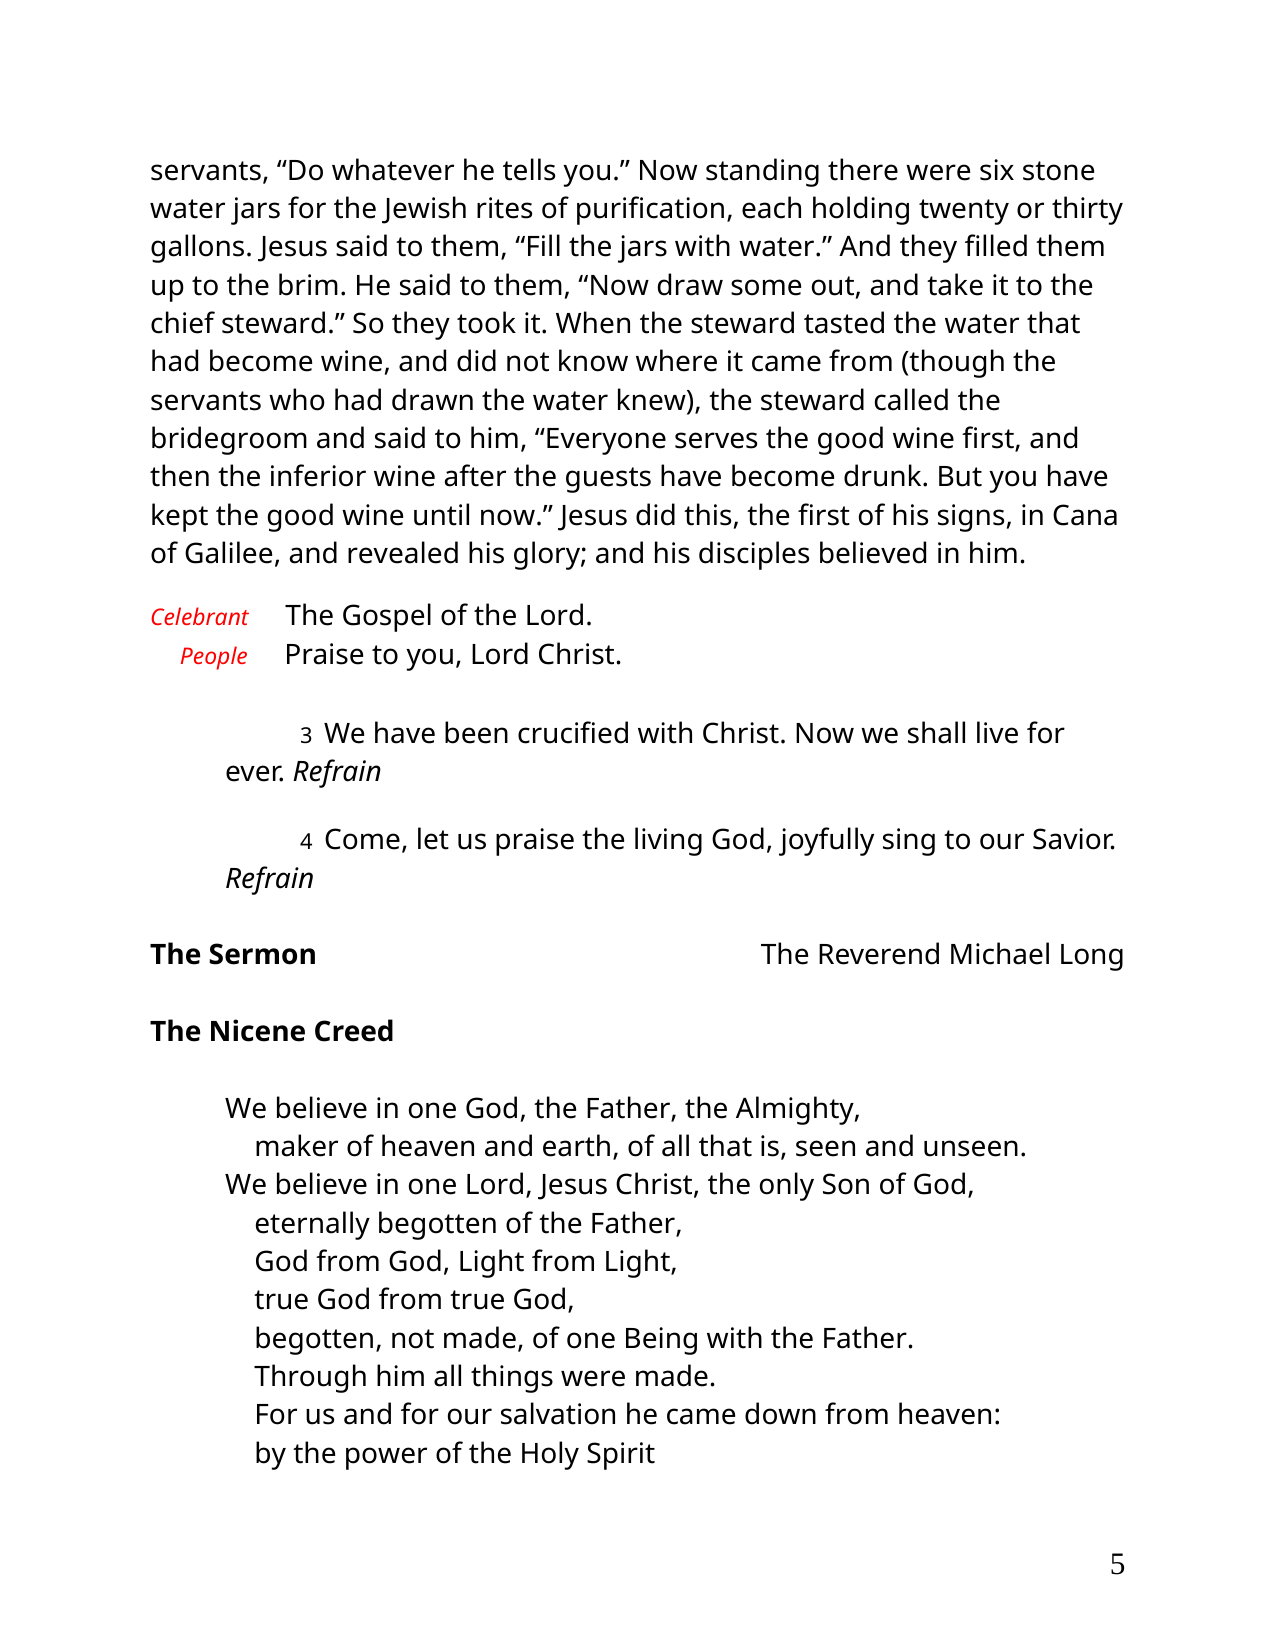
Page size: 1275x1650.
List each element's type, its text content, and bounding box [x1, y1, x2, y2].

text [225, 1164, 1125, 1471]
text We believe in one God, the Father, the Almighty, maker of heaven and earth, of all that is, seen and unseen. [225, 1088, 1125, 1164]
text 3 We have been crucified with Christ. Now we shall live for ever. Refrain [225, 713, 1125, 790]
text The Nicene Creed [150, 1011, 1125, 1049]
text People Praise to you, Lord Christ. [150, 634, 1125, 696]
text 4 Come, let us praise the living God, joyfully sing to our Savior. Refrain [225, 819, 1125, 896]
text Celebrant The Gospel of the Lord. [150, 596, 1125, 634]
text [150, 150, 1125, 572]
text The Sermon The Reverend Michael Long [150, 934, 1125, 973]
